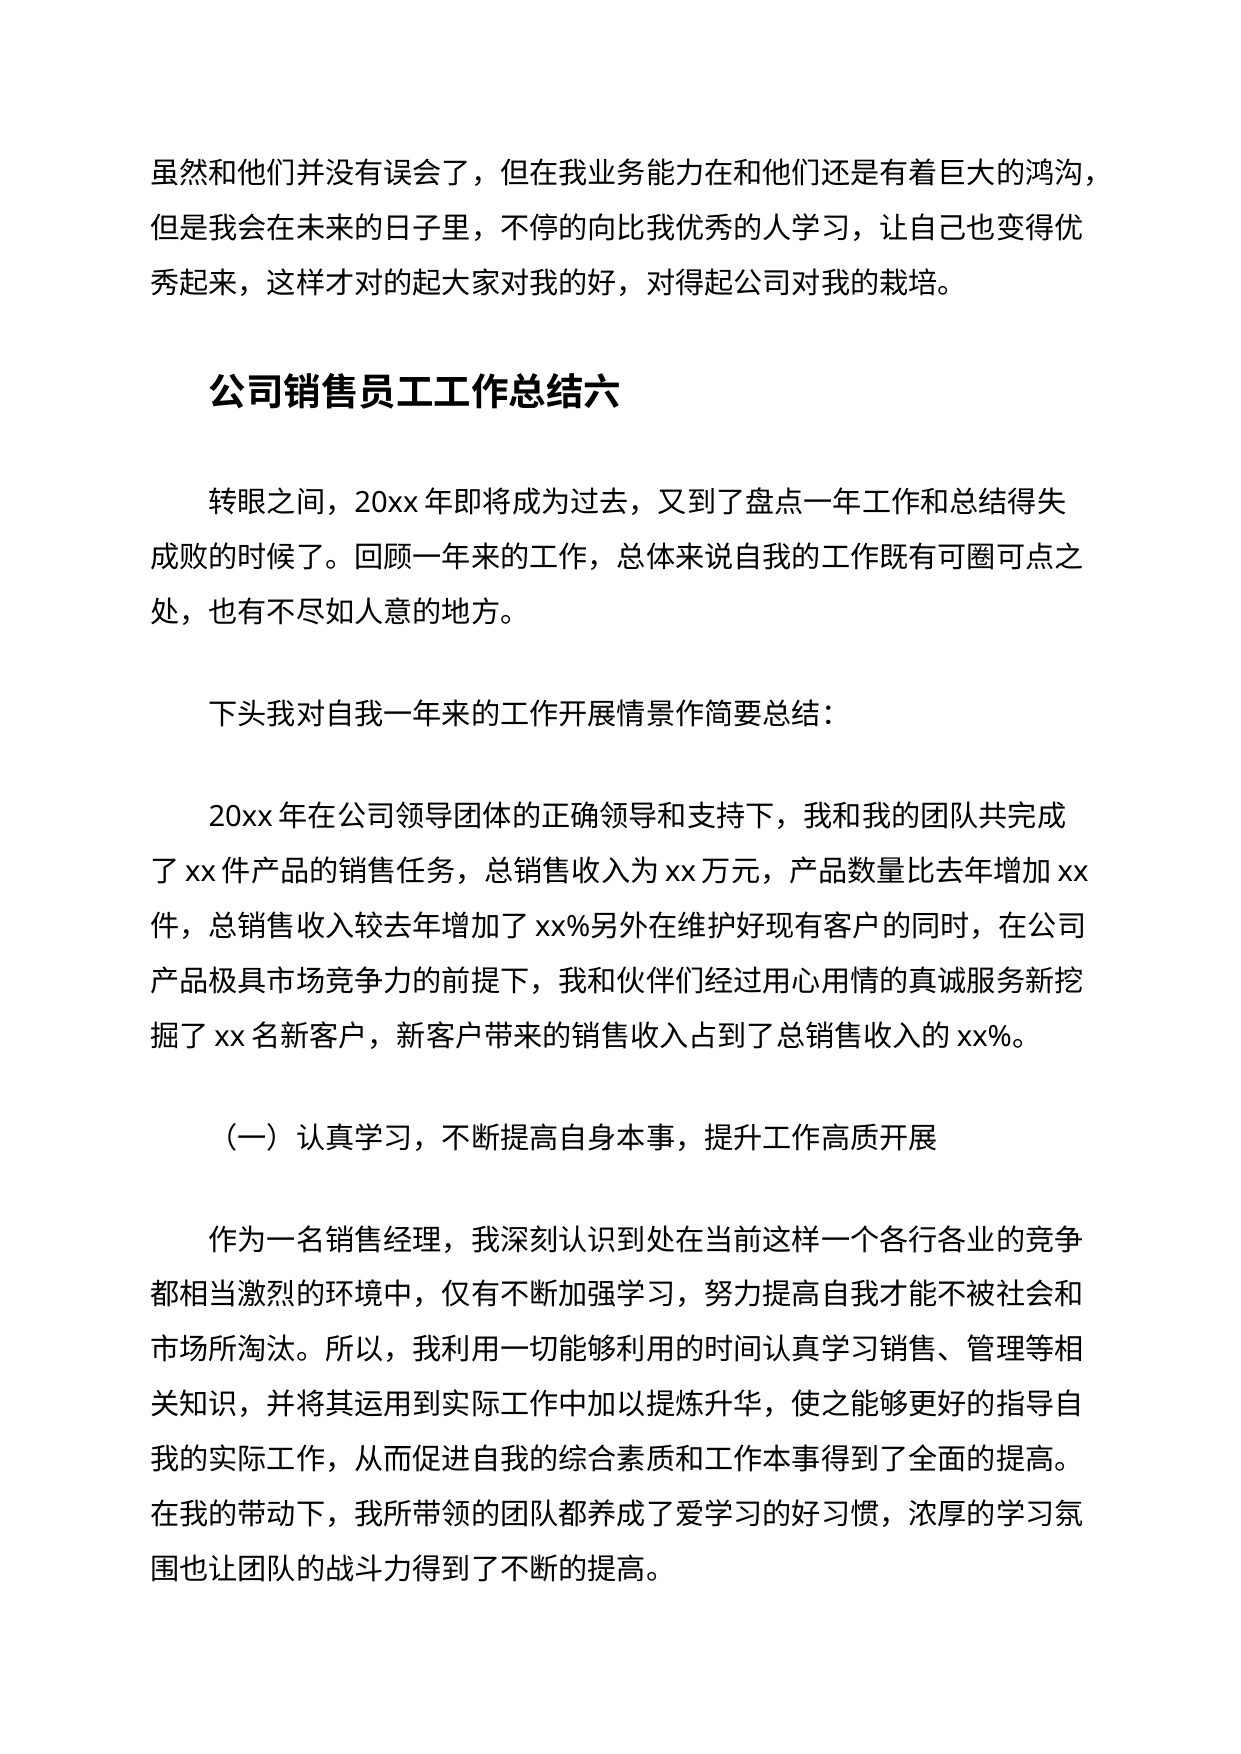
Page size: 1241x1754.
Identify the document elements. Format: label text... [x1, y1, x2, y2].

text （一）认真学习，不断提高自身本事，提升工作高质开展 [150, 1114, 1090, 1157]
text 公司销售员工工作总结六 [150, 362, 1090, 416]
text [150, 150, 1090, 302]
text 作为一名销售经理，我深刻认识到处在当前这样一个各行各业的竞争都相当激烈的环境中，仅有不断加强学习，努力提高自我才能不被社会和市场所淘汰。所以，我利用一切能够利用的时间认真学习销售、管理等相关知识，并将其运用到实际工作中加以提炼升华，使之能够更好的指导自我的实际工作，从而促进自我的综合素质和工作本事得到了全面的提高。在我的带动下，我所带领的团队都养成了爱学习的好习惯，浓厚的学习氛围也让团队的战斗力得到了不断的提高。 [150, 1216, 1090, 1588]
text 转眼之间，20xx年即将成为过去，又到了盘点一年工作和总结得失成败的时候了。回顾一年来的工作，总体来说自我的工作既有可圈可点之处，也有不尽如人意的地方。 [150, 479, 1090, 631]
text 下头我对自我一年来的工作开展情景作简要总结： [150, 691, 1090, 733]
text 20xx年在公司领导团体的正确领导和支持下，我和我的团队共完成了xx件产品的销售任务，总销售收入为xx万元，产品数量比去年增加xx件，总销售收入较去年增加了xx%另外在维护好现有客户的同时，在公司产品极具市场竞争力的前提下，我和伙伴们经过用心用情的真诚服务新挖掘了xx名新客户，新客户带来的销售收入占到了总销售收入的xx%。 [150, 792, 1090, 1055]
